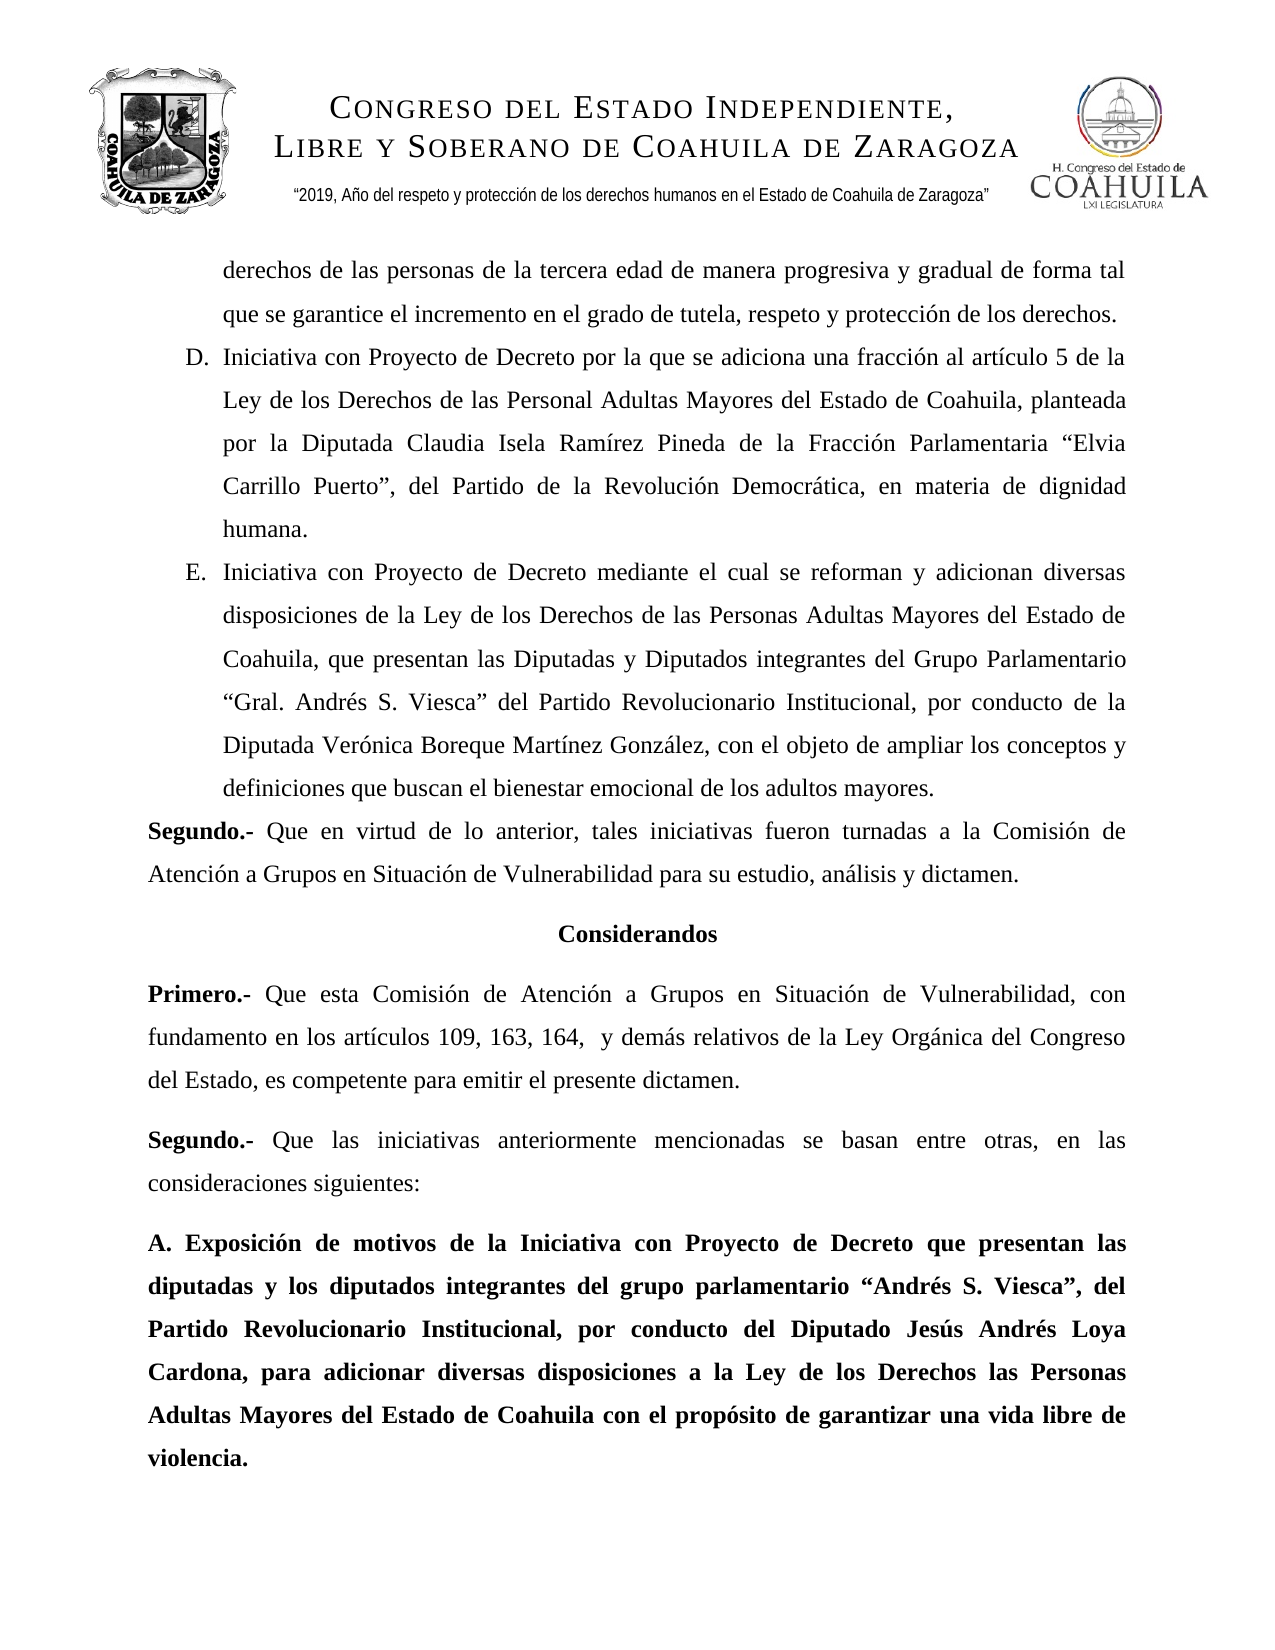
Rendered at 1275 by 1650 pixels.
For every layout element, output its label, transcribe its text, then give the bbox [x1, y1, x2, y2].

text Primero.- Que esta Comisión de Atención a Grupos en Situación de Vulnerabilidad, con fundamento en los artículos 109, 163, 164, y demás relativos de la Ley Orgánica del Congreso del Estado, es competente para emitir el presente dictamen. [148, 979, 1127, 1094]
picture [1020, 70, 1214, 214]
text Segundo.- Que las iniciativas anteriormente mencionadas se basan entre otras, en las consideraciones siguientes: [148, 1125, 1127, 1197]
text Considerandos [148, 919, 1127, 948]
list Iniciativa con Proyecto de Decreto por la que se adiciona una fracción al artículo 5 de la Ley de los Derechos de las Personal Adultas Mayores del Estado de Coahuila, planteada por la Diputada Claudia Isela Ramírez Pineda de la Fracción Parlamentaria “Elvia Carrillo Puerto”, del Partido de la Revolución Democrática, en materia de dignidad humana. [185, 342, 1127, 543]
picture [88, 68, 237, 214]
list Iniciativa con Proyecto de Decreto mediante el cual se reforman y adicionan diversas disposiciones de la Ley de los Derechos de las Personas Adultas Mayores del Estado de Coahuila, que presentan las Diputadas y Diputados integrantes del Grupo Parlamentario “Gral. Andrés S. Viesca” del Partido Revolucionario Institucional, por conducto de la Diputada Verónica Boreque Martínez González, con el objeto de ampliar los conceptos y definiciones que buscan el bienestar emocional de los adultos mayores. [185, 557, 1127, 802]
text Segundo.- Que en virtud de lo anterior, tales iniciativas fueron turnadas a la Comisión de Atención a Grupos en Situación de Vulnerabilidad para su estudio, análisis y dictamen. [148, 816, 1127, 888]
text A. Exposición de motivos de la Iniciativa con Proyecto de Decreto que presentan las diputadas y los diputados integrantes del grupo parlamentario “Andrés S. Viesca”, del Partido Revolucionario Institucional, por conducto del Diputado Jesús Andrés Loya Cardona, para adicionar diversas disposiciones a la Ley de los Derechos las Personas Adultas Mayores del Estado de Coahuila con el propósito de garantizar una vida libre de violencia. [148, 1228, 1127, 1472]
